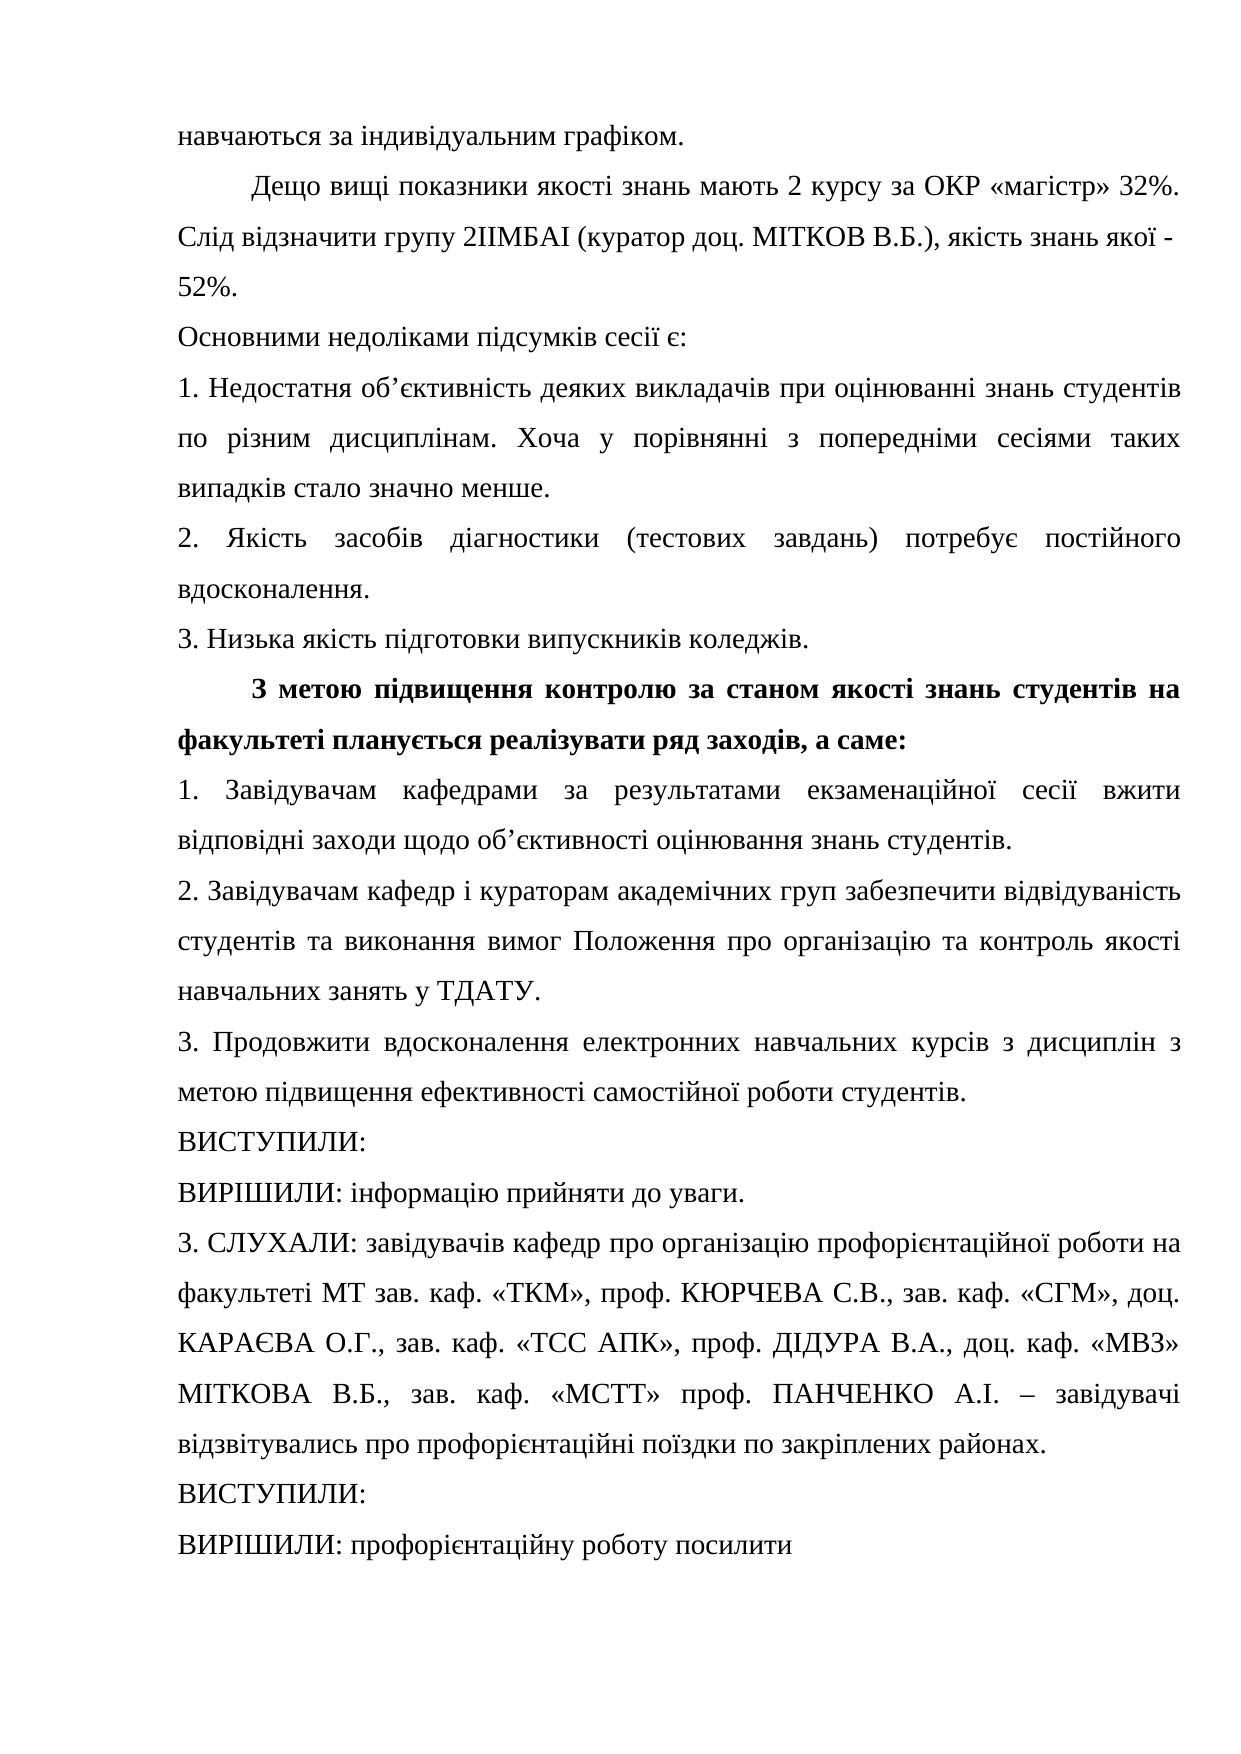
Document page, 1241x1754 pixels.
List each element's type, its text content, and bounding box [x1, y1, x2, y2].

text 2. Якість засобів діагностики (тестових завдань) потребує постійного вдосконалення. [177, 521, 1181, 604]
text ВИРІШИЛИ: інформацію прийняти до уваги. [177, 1175, 1181, 1208]
text 3. Низька якість підготовки випускників коледжів. [177, 621, 1181, 655]
text Основними недоліками підсумків сесії є: [177, 319, 1181, 353]
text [177, 118, 1181, 152]
text З метою підвищення контролю за станом якості знань студентів на факультеті планується реалізувати ряд заходів, а саме: [177, 672, 1181, 755]
text Дещо вищі показники якості знань мають 2 курсу за ОКР «магістр» 32%. Слід відзначити групу 2ІІМБАІ (куратор доц. МІТКОВ В.Б.), якість знань якої - [177, 168, 1181, 252]
text ВИСТУПИЛИ: [177, 1477, 1181, 1510]
text 3. СЛУХАЛИ: завідувачів кафедр про організацію профорієнтаційної роботи на факультеті МТ зав. каф. «ТКМ», проф. КЮРЧЕВА С.В., зав. каф. «СГМ», доц. КАРАЄВА О.Г., зав. каф. «ТСС АПК», проф. ДІДУРА В.А., доц. каф. «МВЗ» МІТКОВА В.Б., зав. каф. «МСТТ» проф. ПАНЧЕНКО А.І. – завідувачі відзвітувались про профорієнтаційні поїздки по закріплених районах. [177, 1225, 1181, 1460]
text ВИСТУПИЛИ: [177, 1124, 1181, 1158]
text 52%. [177, 269, 1181, 303]
text 2. Завідувачам кафедр і кураторам академічних груп забезпечити відвідуваність студентів та виконання вимог Положення про організацію та контроль якості навчальних занять у ТДАТУ. [177, 873, 1181, 1007]
text 1. Завідувачам кафедрами за результатами екзаменаційної сесії вжити відповідні заходи щодо об’єктивності оцінювання знань студентів. [177, 772, 1181, 856]
text ВИРІШИЛИ: профорієнтаційну роботу посилити [177, 1527, 1181, 1560]
text 3. Продовжити вдосконалення електронних навчальних курсів з дисциплін з метою підвищення ефективності самостійної роботи студентів. [177, 1024, 1181, 1108]
text 1. Недостатня об’єктивність деяких викладачів при оцінюванні знань студентів по різним дисциплінам. Хоча у порівнянні з попередніми сесіями таких випадків стало значно менше. [177, 370, 1181, 504]
